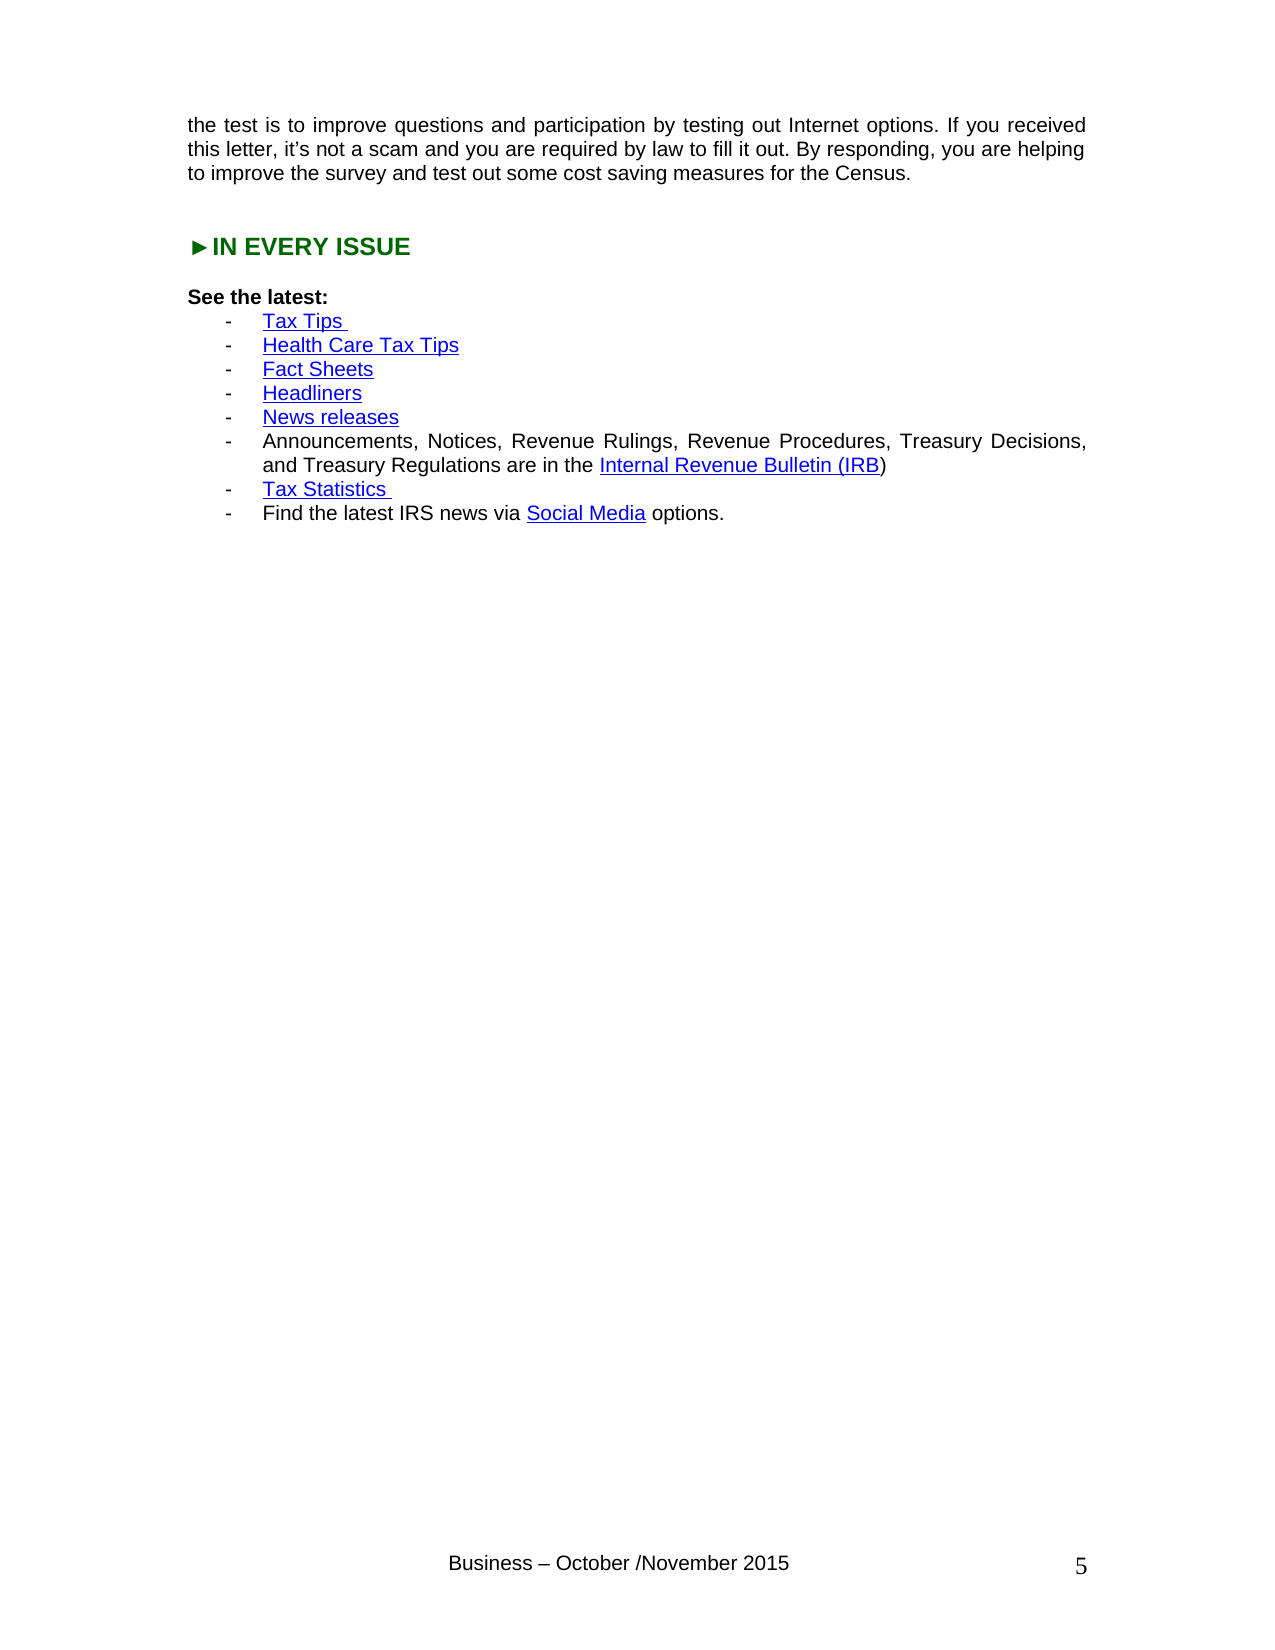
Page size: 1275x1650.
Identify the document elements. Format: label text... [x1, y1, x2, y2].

list Tax Statistics [225, 477, 1087, 501]
list Announcements, Notices, Revenue Rulings, Revenue Procedures, Treasury Decisions, and Treasury Regulations are in the Internal Revenue Bulletin (IRB) [225, 429, 1087, 477]
list Fact Sheets [225, 357, 1087, 381]
text ►IN EVERY ISSUE [187, 232, 1087, 261]
list Headliners [225, 381, 1087, 405]
list Find the latest IRS news via Social Media options. [225, 501, 1087, 524]
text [187, 112, 1087, 184]
text See the latest: [187, 285, 1087, 309]
list Health Care Tax Tips [225, 333, 1087, 357]
list Tax Tips [225, 309, 1087, 333]
list News releases [225, 405, 1087, 429]
